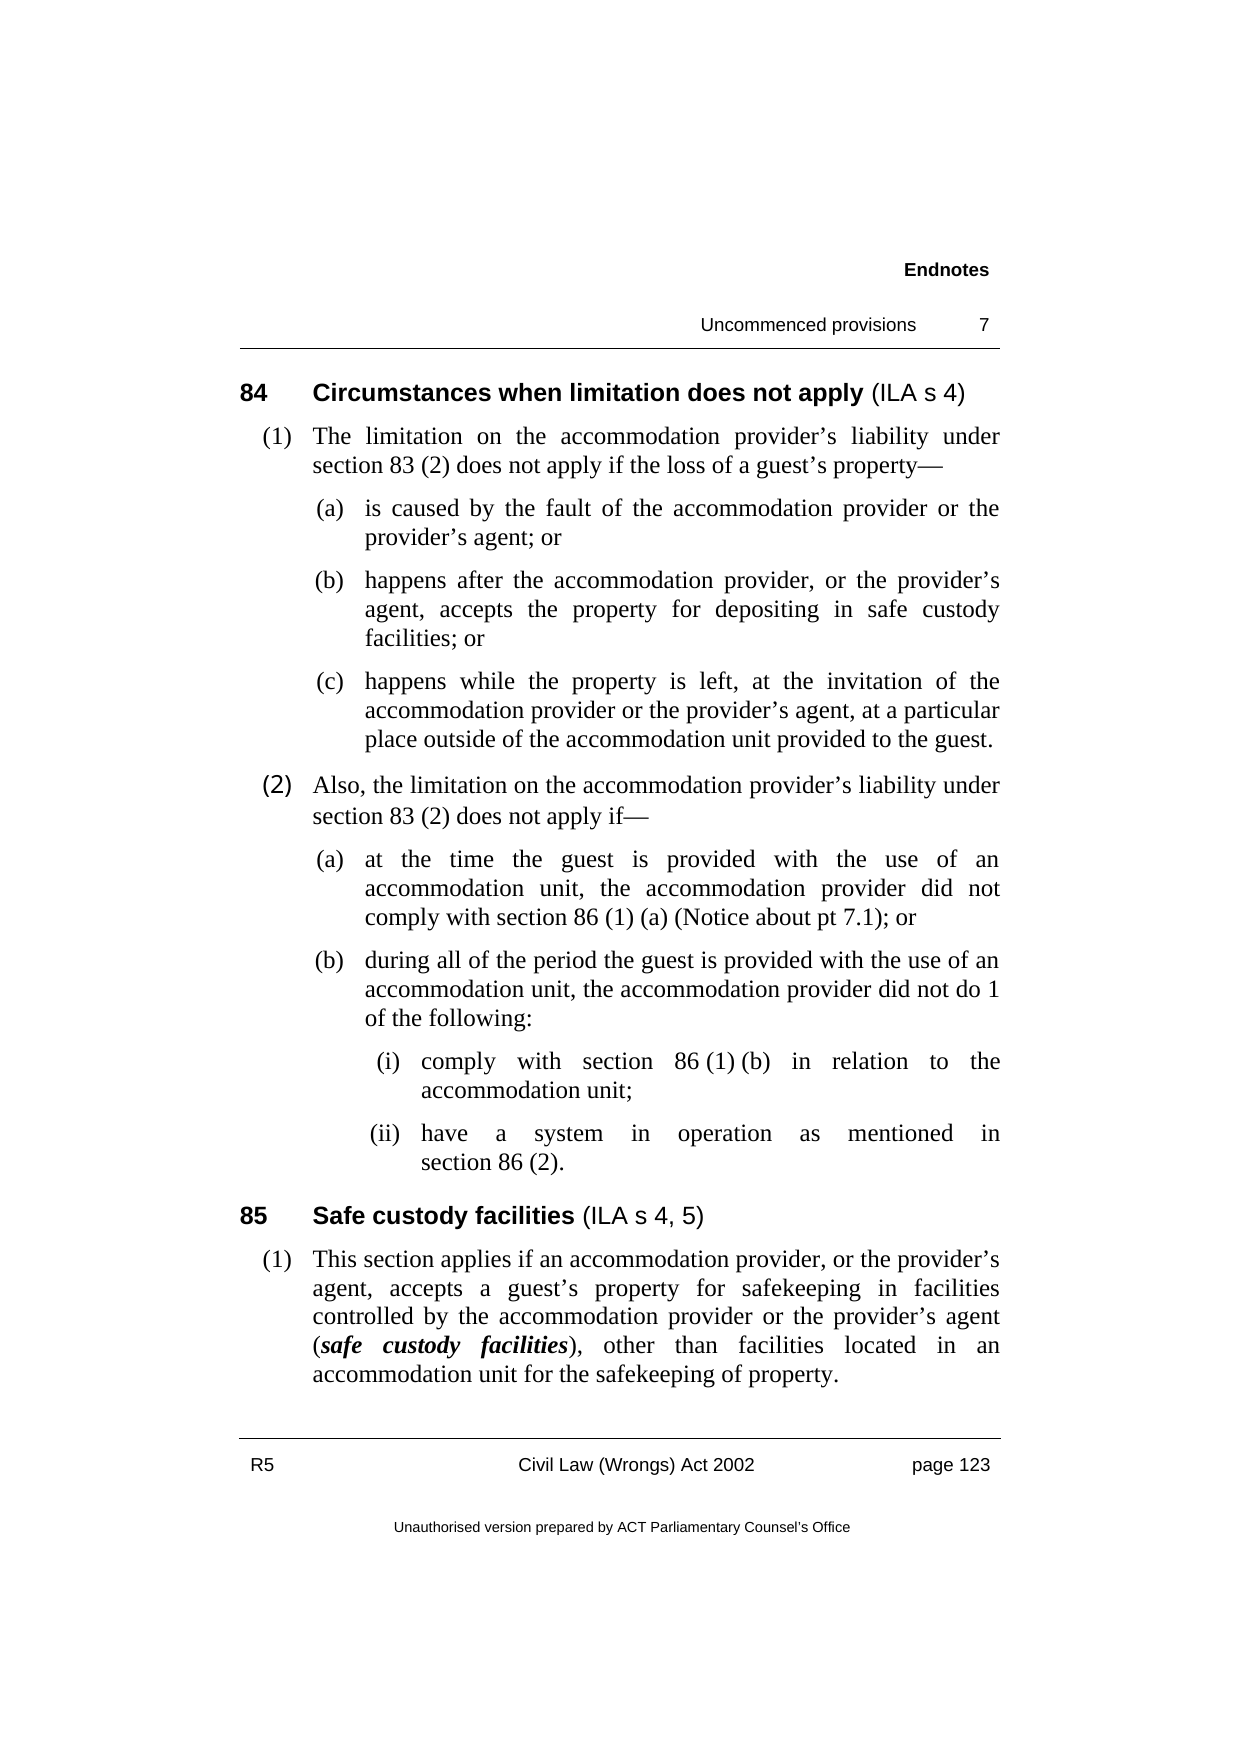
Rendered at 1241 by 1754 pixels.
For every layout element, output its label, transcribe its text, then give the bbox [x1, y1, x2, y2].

text (i) comply with section 86 (1) (b) in relation to the accommodation unit; [239, 1046, 1001, 1103]
text (2) Also, the limitation on the accommodation provider’s liability under section 83 (2) does not apply if— [239, 767, 1001, 830]
text 84 Circumstances when limitation does not apply (ILA s 4) [239, 378, 1001, 407]
text (b) during all of the period the guest is provided with the use of an accommodation unit, the accommodation provider did not do 1 of the following: [239, 945, 1001, 1031]
text (a) is caused by the fault of the accommodation provider or the provider’s agent; or [239, 493, 1001, 551]
text (b) happens after the accommodation provider, or the provider’s agent, accepts the property for depositing in safe custody facilities; or [239, 565, 1001, 652]
text (1) The limitation on the accommodation provider’s liability under section 83 (2) does not apply if the loss of a guest’s property— [239, 421, 1001, 479]
text (a) at the time the guest is provided with the use of an accommodation unit, the accommodation provider did not comply with section 86 (1) (a) (Notice about pt 7.1); or [239, 844, 1001, 931]
text 85 Safe custody facilities (ILA s 4, 5) [239, 1201, 1001, 1229]
text (c) happens while the property is left, at the invitation of the accommodation provider or the provider’s agent, at a particular place outside of the accommodation unit provided to the guest. [239, 666, 1001, 752]
text (1) This section applies if an accommodation provider, or the provider’s agent, accepts a guest’s property for safekeeping in facilities controlled by the accommodation provider or the provider’s agent (safe custody facilities), other than facilities located in an accommodation unit for the safekeeping of property. [239, 1244, 1001, 1388]
text (ii) have a system in operation as mentioned in section 86 (2). [239, 1118, 1001, 1176]
